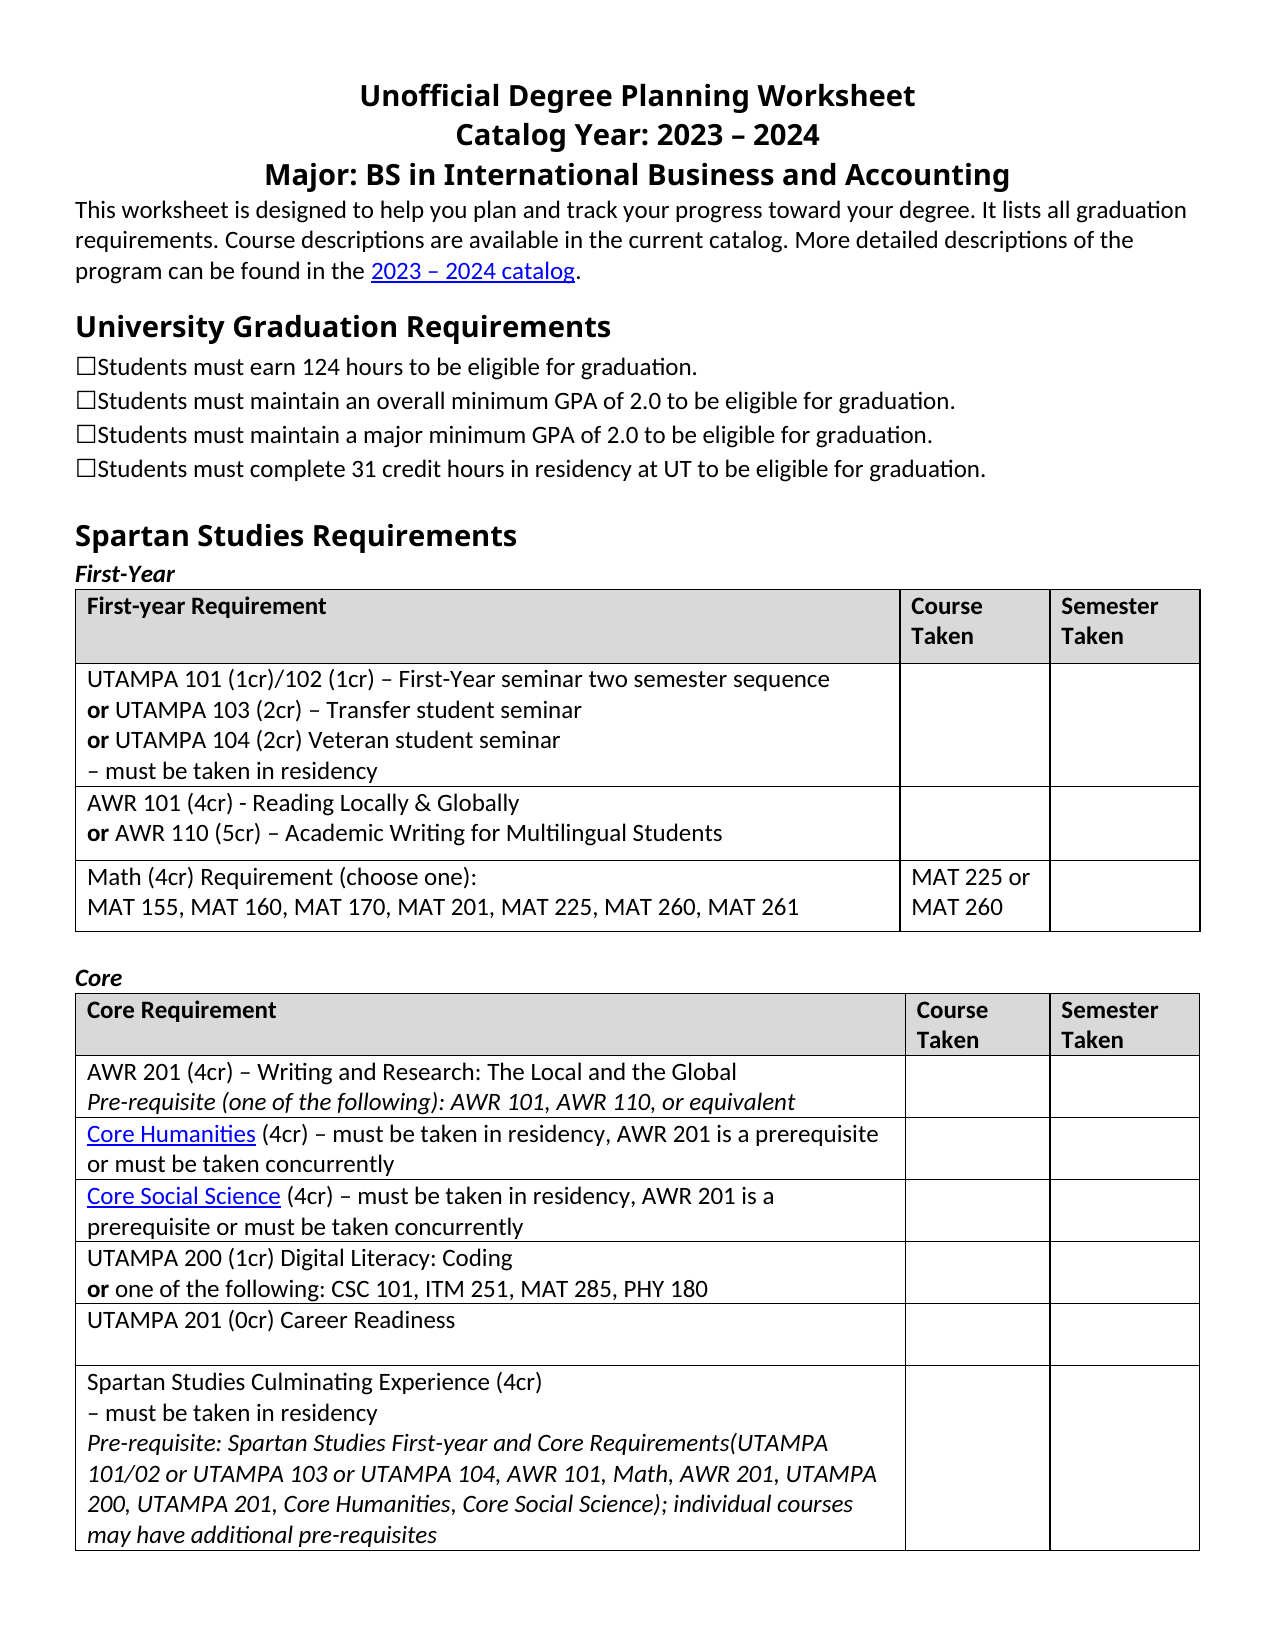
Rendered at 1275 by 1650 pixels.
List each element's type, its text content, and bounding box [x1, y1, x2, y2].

table_cell [1051, 1366, 1199, 1549]
table_cell [901, 664, 1049, 786]
table_cell [1051, 1056, 1199, 1117]
subtitle Spartan Studies Requirements [75, 516, 1200, 555]
table_cell [1051, 1180, 1199, 1241]
subtitle Major: BS in International Business and Accounting [75, 154, 1200, 194]
table_header Semester Taken [1051, 590, 1199, 663]
table_cell Core Humanities (4cr) – must be taken in residency, AWR 201 is a prerequisite or must be taken concurrently [76, 1118, 905, 1179]
subtitle Core [75, 962, 1200, 993]
text Students must earn 124 hours to be eligible for graduation. [75, 349, 1200, 383]
table_cell MAT 225 or MAT 260 [901, 861, 1049, 931]
table_cell [906, 1180, 1049, 1241]
text Students must complete 31 credit hours in residency at UT to be eligible for graduation. [75, 451, 1200, 485]
table_header First-year Requirement [76, 590, 899, 663]
table_cell AWR 201 (4cr) – Writing and Research: The Local and the Global Pre-requisite (one of the following): AWR 101, AWR 110, or equivalent [76, 1056, 905, 1117]
subtitle University Graduation Requirements [75, 306, 1200, 346]
table_cell [1051, 1118, 1199, 1179]
text This worksheet is designed to help you plan and track your progress toward your degree. It lists all graduation requirements. Course descriptions are available in the current catalog. More detailed descriptions of the program can be found in the 2023 – 2024 catalog. [75, 194, 1200, 286]
subtitle Unofficial Degree Planning Worksheet Catalog Year: 2023 – 2024 [75, 75, 1200, 154]
table_cell [1051, 664, 1199, 786]
table_cell [1051, 1304, 1199, 1365]
table_cell UTAMPA 101 (1cr)/102 (1cr) – First-Year seminar two semester sequence or UTAMPA 103 (2cr) – Transfer student seminar or UTAMPA 104 (2cr) Veteran student seminar – must be taken in residency [76, 664, 899, 786]
table_cell [906, 1118, 1049, 1179]
text Students must maintain a major minimum GPA of 2.0 to be eligible for graduation. [75, 417, 1200, 451]
text Students must maintain an overall minimum GPA of 2.0 to be eligible for graduation. [75, 383, 1200, 417]
table_cell [906, 1056, 1049, 1117]
table_cell [906, 1242, 1049, 1303]
table_header Course Taken [901, 590, 1049, 663]
table_cell UTAMPA 200 (1cr) Digital Literacy: Coding or one of the following: CSC 101, ITM 251, MAT 285, PHY 180 [76, 1242, 905, 1303]
table_cell [906, 1304, 1049, 1365]
table_cell [906, 1366, 1049, 1549]
table_cell AWR 101 (4cr) - Reading Locally & Globally or AWR 110 (5cr) – Academic Writing for Multilingual Students [76, 787, 899, 860]
table_header Semester Taken [1051, 994, 1199, 1055]
table_cell [901, 787, 1049, 860]
table_cell Math (4cr) Requirement (choose one): MAT 155, MAT 160, MAT 170, MAT 201, MAT 225, MAT 260, MAT 261 [76, 861, 899, 931]
table_header Course Taken [906, 994, 1049, 1055]
table_cell Core Social Science (4cr) – must be taken in residency, AWR 201 is a prerequisite or must be taken concurrently [76, 1180, 905, 1241]
table_cell Spartan Studies Culminating Experience (4cr) – must be taken in residency Pre-requisite: Spartan Studies First-year and Core Requirements(UTAMPA 101/02 or UTAMPA 103 or UTAMPA 104, AWR 101, Math, AWR 201, UTAMPA 200, UTAMPA 201, Core Humanities, Core Social Science); individual courses may have additional pre-requisites [76, 1366, 905, 1549]
subtitle First-Year [75, 558, 1200, 589]
table_cell UTAMPA 201 (0cr) Career Readiness [76, 1304, 905, 1365]
table_header Core Requirement [76, 994, 905, 1055]
table_cell [1051, 1242, 1199, 1303]
table_cell [1051, 861, 1199, 931]
table_cell [1051, 787, 1199, 860]
